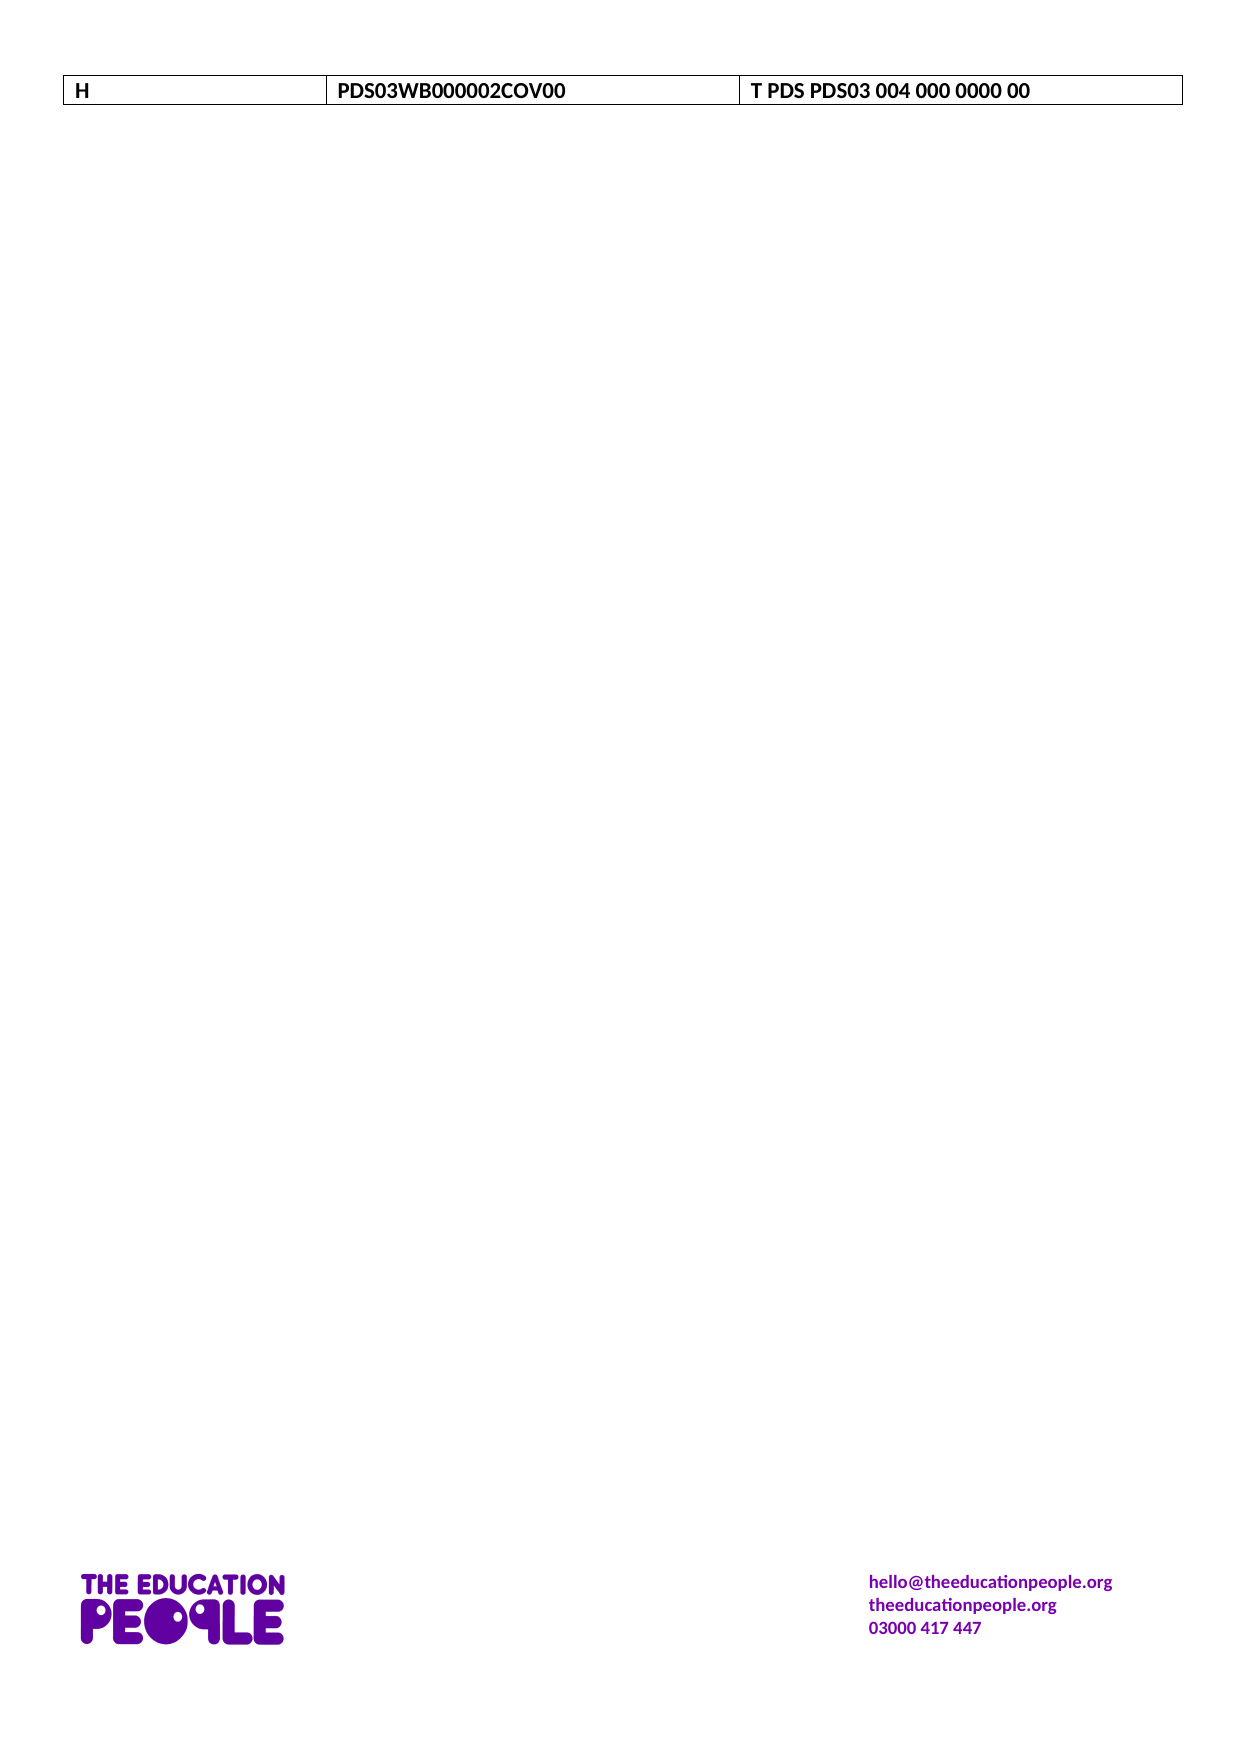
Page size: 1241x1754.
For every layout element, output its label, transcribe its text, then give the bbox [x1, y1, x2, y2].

table_cell PDS03WB000002COV00 [327, 76, 739, 104]
picture [75, 1570, 290, 1653]
table_cell T PDS PDS03 004 000 0000 00 [740, 76, 1182, 104]
table_cell H [64, 76, 326, 104]
